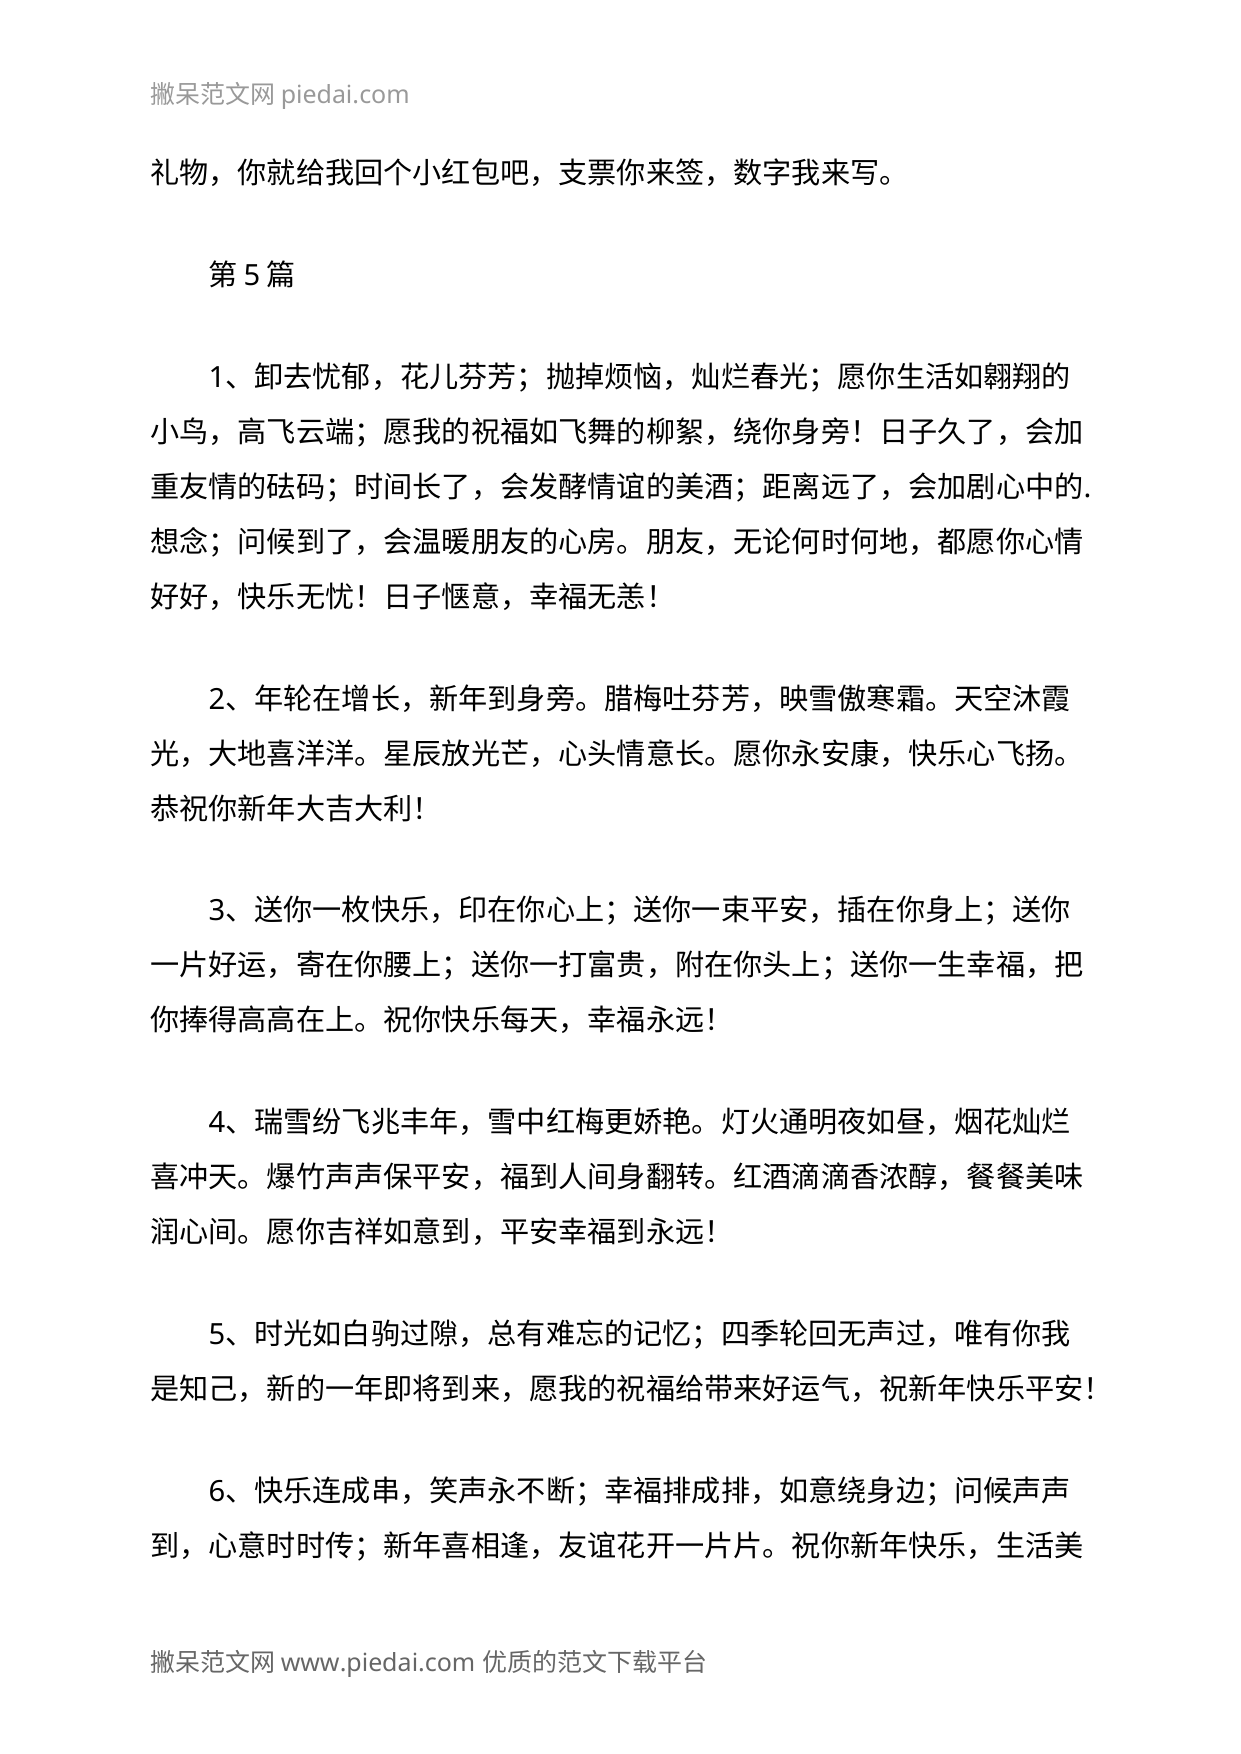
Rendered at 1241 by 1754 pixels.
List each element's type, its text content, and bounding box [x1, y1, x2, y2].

text 4、瑞雪纷飞兆丰年，雪中红梅更娇艳。灯火通明夜如昼，烟花灿烂喜冲天。爆竹声声保平安，福到人间身翻转。红酒滴滴香浓醇，餐餐美味润心间。愿你吉祥如意到，平安幸福到永远！ [150, 1099, 1090, 1251]
text 5、时光如白驹过隙，总有难忘的记忆；四季轮回无声过，唯有你我是知己，新的一年即将到来，愿我的祝福给带来好运气，祝新年快乐平安！ [150, 1310, 1090, 1408]
text 3、送你一枚快乐，印在你心上；送你一束平安，插在你身上；送你一片好运，寄在你腰上；送你一打富贵，附在你头上；送你一生幸福，把你捧得高高在上。祝你快乐每天，幸福永远！ [150, 887, 1090, 1039]
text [150, 150, 1090, 192]
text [150, 1467, 1090, 1564]
text 2、年轮在增长，新年到身旁。腊梅吐芬芳，映雪傲寒霜。天空沐霞光，大地喜洋洋。星辰放光芒，心头情意长。愿你永安康，快乐心飞扬。恭祝你新年大吉大利！ [150, 675, 1090, 827]
text 1、卸去忧郁，花儿芬芳；抛掉烦恼，灿烂春光；愿你生活如翱翔的小鸟，高飞云端；愿我的祝福如飞舞的柳絮，绕你身旁！日子久了，会加重友情的砝码；时间长了，会发酵情谊的美酒；距离远了，会加剧心中的.想念；问候到了，会温暖朋友的心房。朋友，无论何时何地，都愿你心情好好，快乐无忧！日子惬意，幸福无恙！ [150, 354, 1090, 616]
text 第5篇 [150, 252, 1090, 294]
